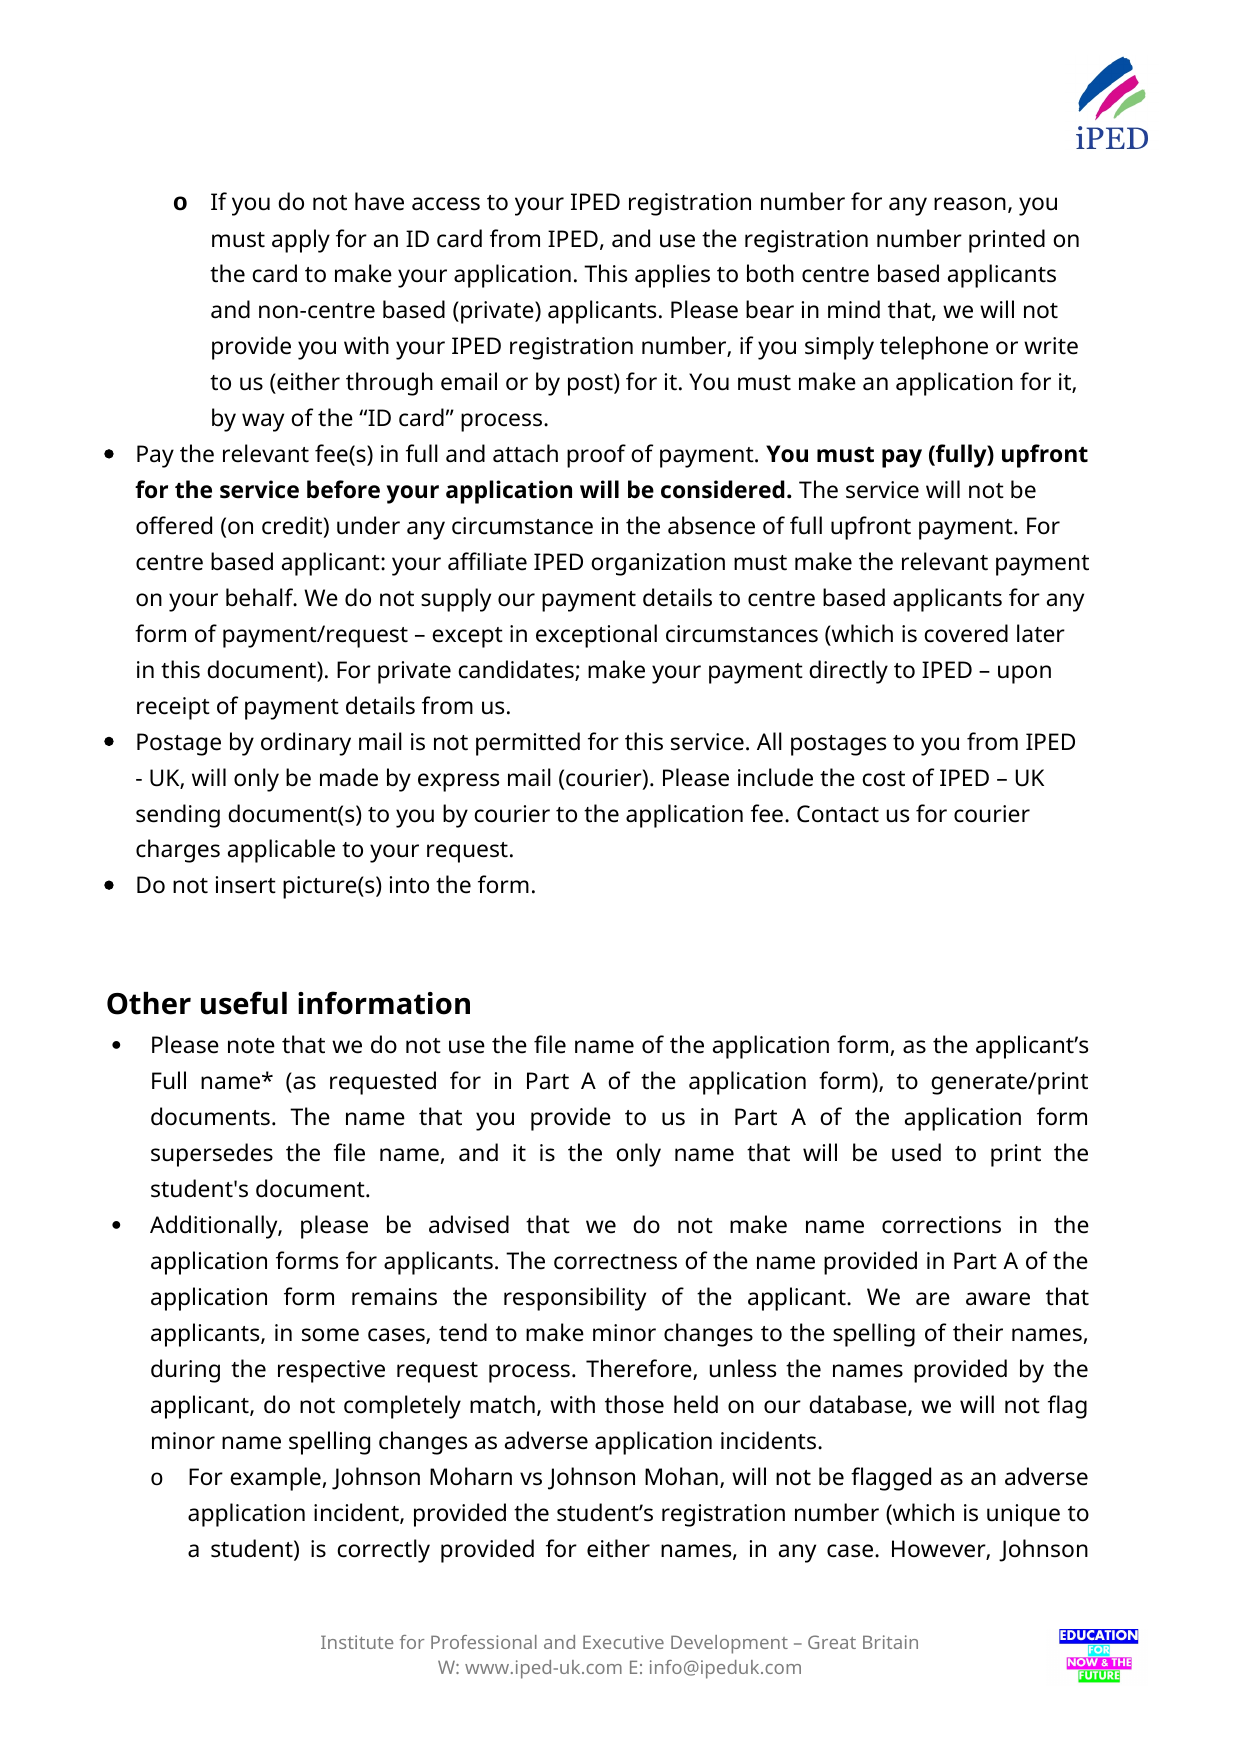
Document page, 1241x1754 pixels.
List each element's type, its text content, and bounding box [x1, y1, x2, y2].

list If you do not have access to your IPED registration number for any reason, you must apply for an ID card from IPED, and use the registration number printed on the card to make your application. This applies to both centre based applicants and non-centre based (private) applicants. Please bear in mind that, we will not provide you with your IPED registration number, if you simply telephone or write to us (either through email or by post) for it. You must make an application for it, by way of the “ID card” process. [173, 186, 1090, 433]
list Pay the relevant fee(s) in full and attach proof of payment. You must pay (fully) upfront for the service before your application will be considered. The service will not be offered (on credit) under any circumstance in the absence of full upfront payment. For centre based applicant: your affiliate IPED organization must make the relevant payment on your behalf. We do not supply our payment details to centre based applicants for any form of payment/request – except in exceptional circumstances (which is covered later in this document). For private candidates; make your payment directly to IPED – upon receipt of payment details from us. [104, 438, 1090, 721]
list Do not insert picture(s) into the form. [104, 869, 1090, 901]
text Other useful information [106, 984, 1090, 1023]
list Please note that we do not use the file name of the application form, as the applicant’s Full name* (as requested for in Part A of the application form), to generate/print documents. The name that you provide to us in Part A of the application form supersedes the file name, and it is the only name that will be used to print the student's document. [112, 1029, 1090, 1204]
list Postage by ordinary mail is not permitted for this service. All postages to you from IPED - UK, will only be made by express mail (courier). Please include the cost of IPED – UK sending document(s) to you by courier to the application fee. Contact us for courier charges applicable to your request. [104, 726, 1090, 865]
picture [1046, 1629, 1149, 1686]
picture [1064, 55, 1160, 150]
list Additionally, please be advised that we do not make name corrections in the application forms for applicants. The correctness of the name provided in Part A of the application form remains the responsibility of the applicant. We are aware that applicants, in some cases, tend to make minor changes to the spelling of their names, during the respective request process. Therefore, unless the names provided by the applicant, do not completely match, with those held on our database, we will not flag minor name spelling changes as adverse application incidents. [112, 1209, 1090, 1456]
